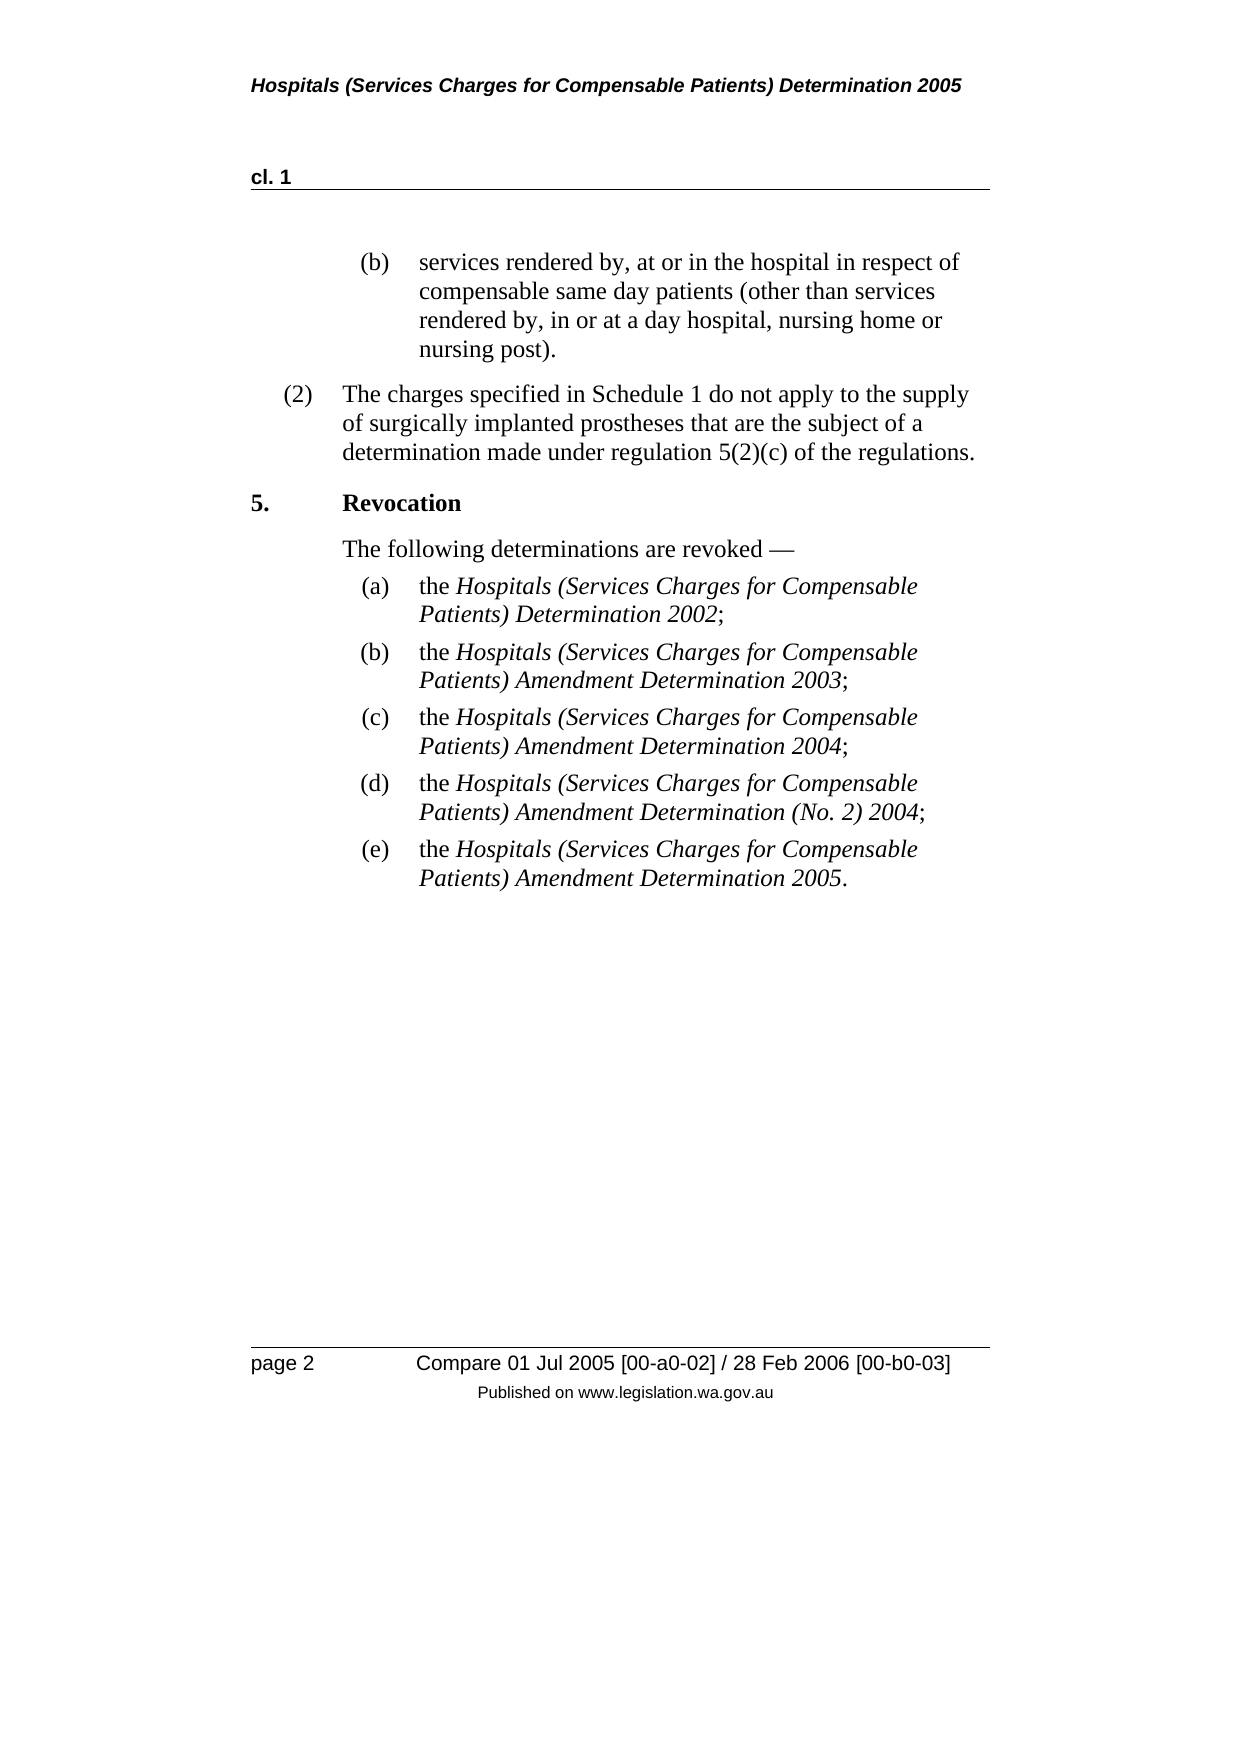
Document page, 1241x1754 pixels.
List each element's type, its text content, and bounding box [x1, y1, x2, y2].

text (a) the Hospitals (Services Charges for Compensable Patients) Determination 2002; [251, 571, 990, 628]
text (b) services rendered by, at or in the hospital in respect of compensable same day patients (other than services rendered by, in or at a day hospital, nursing home or nursing post). [251, 247, 990, 362]
text The following determinations are revoked — [251, 534, 990, 562]
text (e) the Hospitals (Services Charges for Compensable Patients) Amendment Determination 2005. [251, 834, 990, 892]
text (d) the Hospitals (Services Charges for Compensable Patients) Amendment Determination (No. 2) 2004; [251, 768, 990, 826]
text (b) the Hospitals (Services Charges for Compensable Patients) Amendment Determination 2003; [251, 637, 990, 694]
subtitle 5. Revocation [251, 488, 990, 517]
text (2) The charges specified in Schedule 1 do not apply to the supply of surgically implanted prostheses that are the subject of a determination made under regulation 5(2)(c) of the regulations. [251, 379, 990, 465]
text (c) the Hospitals (Services Charges for Compensable Patients) Amendment Determination 2004; [251, 702, 990, 760]
